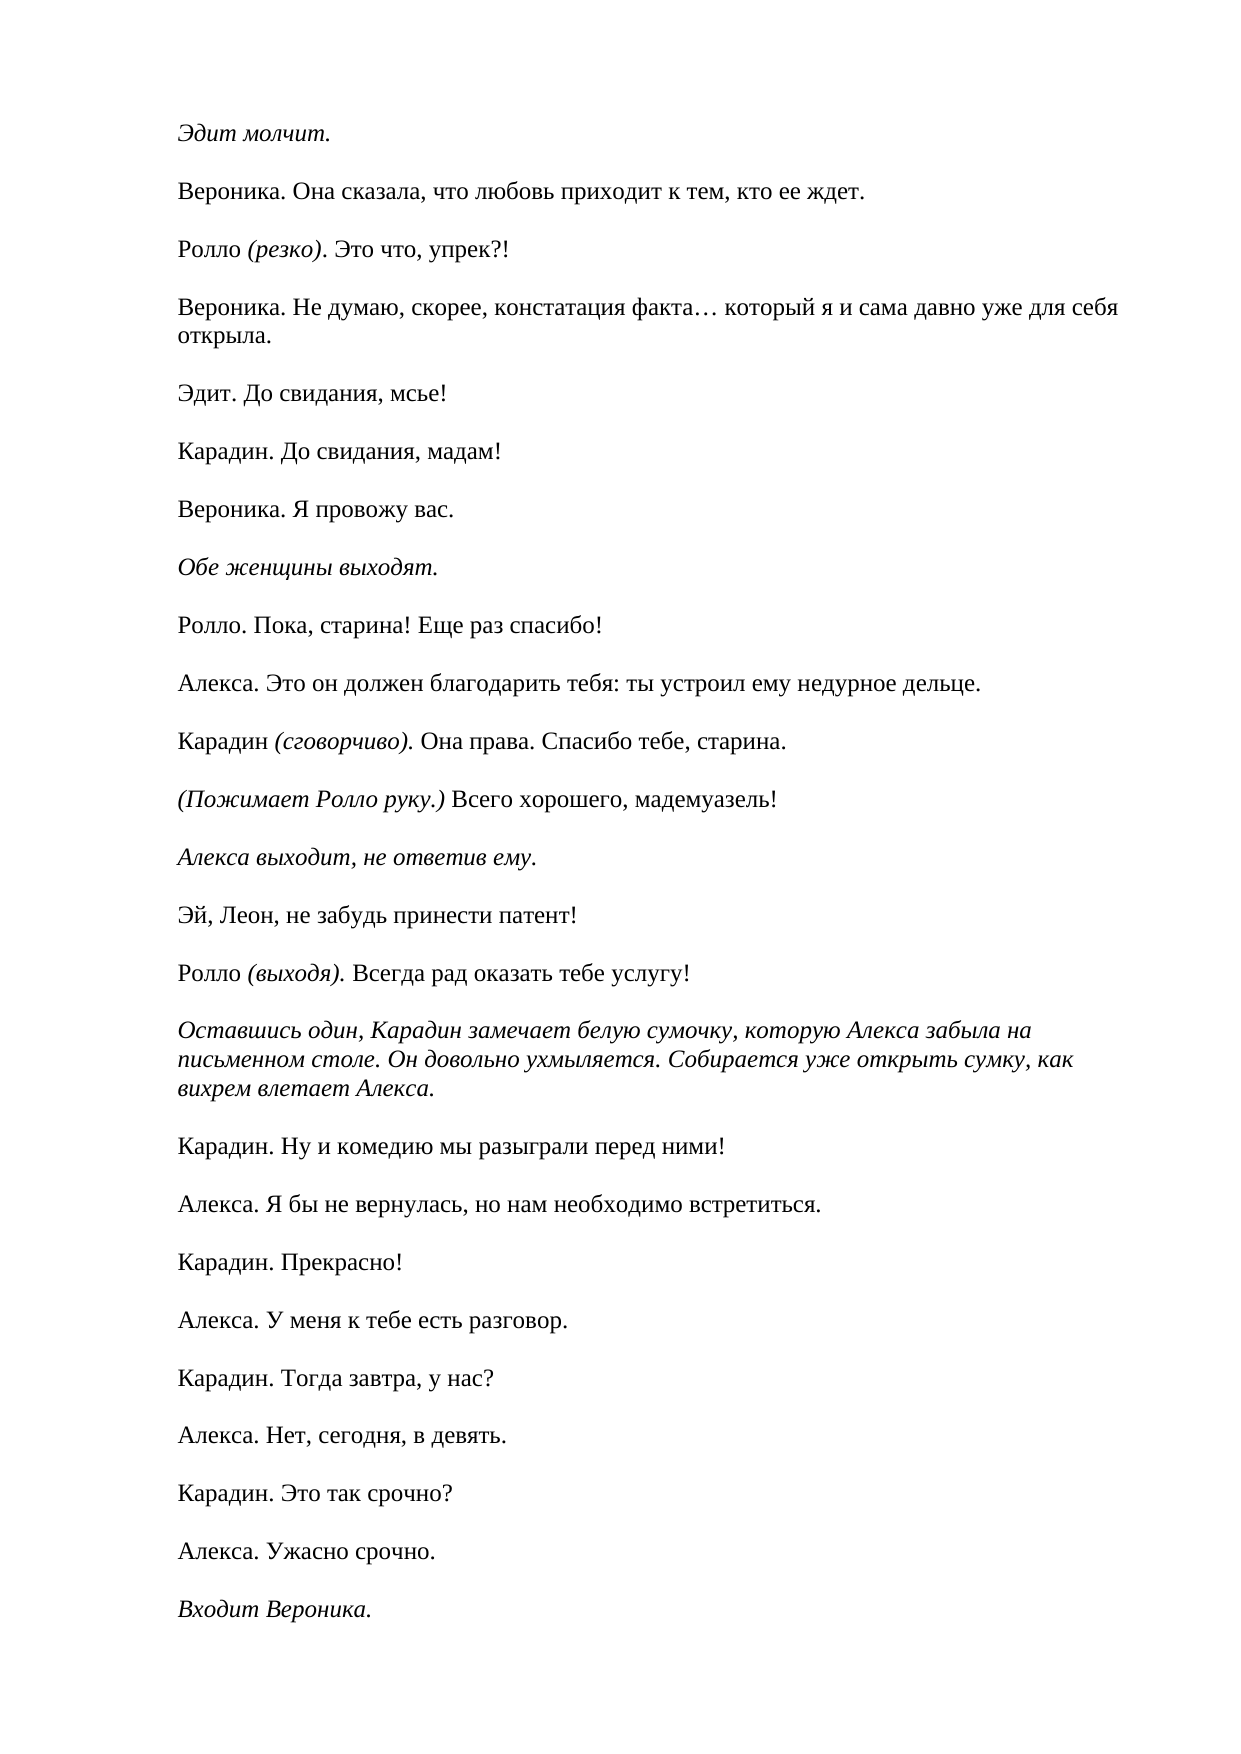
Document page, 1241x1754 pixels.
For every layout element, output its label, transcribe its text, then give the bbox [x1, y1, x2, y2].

text Эдит молчит. [177, 118, 1152, 147]
text Входит Вероника. [177, 1594, 1152, 1623]
text Ролло (выходя). Всегда рад оказать тебе услугу! [177, 958, 1152, 986]
text Вероника. Не думаю, скорее, констатация факта… который я и сама давно уже для себя открыла. [177, 292, 1152, 349]
text Ролло (резко). Это что, упрек?! [177, 234, 1152, 263]
text Карадин. До свидания, мадам! [177, 436, 1152, 465]
text Ролло. Пока, старина! Еще раз спасибо! [177, 610, 1152, 639]
text Алекса. Ужасно срочно. [177, 1536, 1152, 1565]
text Оставшись один, Карадин замечает белую сумочку, которую Алекса забыла на письменном столе. Он довольно ухмыляется. Собирается уже открыть сумку, как вихрем влетает Алекса. [177, 1016, 1152, 1102]
text (Пожимает Ролло руку.) Всего хорошего, мадемуазель! [177, 784, 1152, 813]
text Вероника. Она сказала, что любовь приходит к тем, кто ее ждет. [177, 176, 1152, 205]
text Эй, Леон, не забудь принести патент! [177, 900, 1152, 928]
text Карадин. Тогда завтра, у нас? [177, 1363, 1152, 1391]
text Алекса. У меня к тебе есть разговор. [177, 1305, 1152, 1333]
text Алекса. Нет, сегодня, в девять. [177, 1421, 1152, 1449]
text Карадин. Это так срочно? [177, 1478, 1152, 1507]
text Карадин. Ну и комедию мы разыграли перед ними! [177, 1131, 1152, 1160]
text Алекса. Я бы не вернулась, но нам необходимо встретиться. [177, 1189, 1152, 1218]
text Карадин (сговорчиво). Она права. Спасибо тебе, старина. [177, 726, 1152, 755]
text Эдит. До свидания, мсье! [177, 378, 1152, 407]
text Алекса. Это он должен благодарить тебя: ты устроил ему недурное дельце. [177, 668, 1152, 697]
text Обе женщины выходят. [177, 552, 1152, 581]
text Алекса выходит, не ответив ему. [177, 842, 1152, 871]
text Вероника. Я провожу вас. [177, 494, 1152, 523]
text Карадин. Прекрасно! [177, 1247, 1152, 1276]
